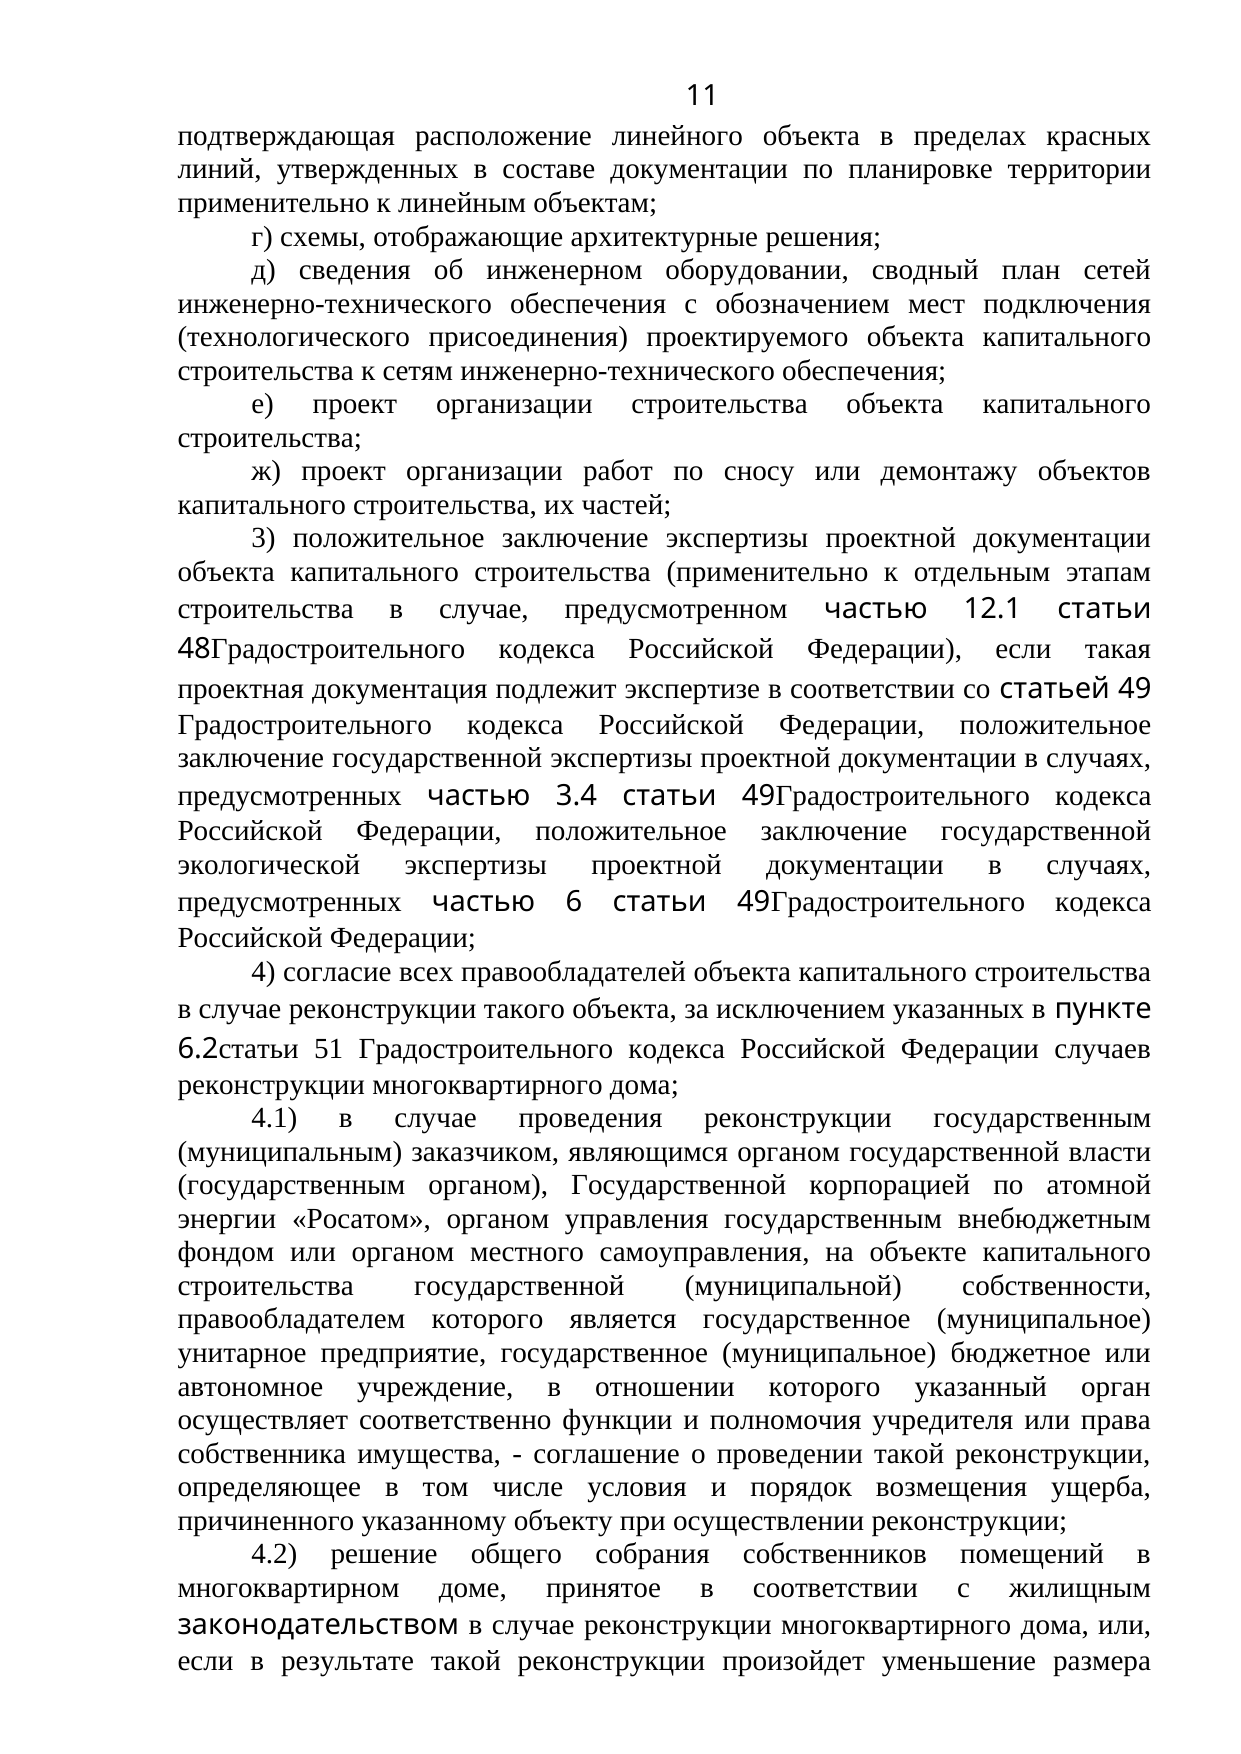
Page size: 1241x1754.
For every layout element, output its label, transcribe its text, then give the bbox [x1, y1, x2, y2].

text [177, 118, 1152, 219]
text е) проект организации строительства объекта капитального строительства; [177, 386, 1152, 453]
text г) схемы, отображающие архитектурные решения; [177, 219, 1152, 252]
text 3) положительное заключение экспертизы проектной документации объекта капитального строительства (применительно к отдельным этапам строительства в случае, предусмотренном частью 12.1 статьи 48Градостроительного кодекса Российской Федерации), если такая проектная документация подлежит экспертизе в соответствии со статьей 49 Градостроительного кодекса Российской Федерации, положительное заключение государственной экспертизы проектной документации в случаях, предусмотренных частью 3.4 статьи 49Градостроительного кодекса Российской Федерации, положительное заключение государственной экологической экспертизы проектной документации в случаях, предусмотренных частью 6 статьи 49Градостроительного кодекса Российской Федерации; [177, 521, 1152, 954]
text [177, 1536, 1152, 1677]
text д) сведения об инженерном оборудовании, сводный план сетей инженерно-технического обеспечения с обозначением мест подключения (технологического присоединения) проектируемого объекта капитального строительства к сетям инженерно-технического обеспечения; [177, 252, 1152, 386]
text ж) проект организации работ по сносу или демонтажу объектов капитального строительства, их частей; [177, 453, 1152, 521]
text 4.1) в случае проведения реконструкции государственным (муниципальным) заказчиком, являющимся органом государственной власти (государственным органом), Государственной корпорацией по атомной энергии «Росатом», органом управления государственным внебюджетным фондом или органом местного самоуправления, на объекте капитального строительства государственной (муниципальной) собственности, правообладателем которого является государственное (муниципальное) унитарное предприятие, государственное (муниципальное) бюджетное или автономное учреждение, в отношении которого указанный орган осуществляет соответственно функции и полномочия учредителя или права собственника имущества, - соглашение о проведении такой реконструкции, определяющее в том числе условия и порядок возмещения ущерба, причиненного указанному объекту при осуществлении реконструкции; [177, 1100, 1152, 1536]
text 4) согласие всех правообладателей объекта капитального строительства в случае реконструкции такого объекта, за исключением указанных в пункте 6.2статьи 51 Градостроительного кодекса Российской Федерации случаев реконструкции многоквартирного дома; [177, 954, 1152, 1100]
